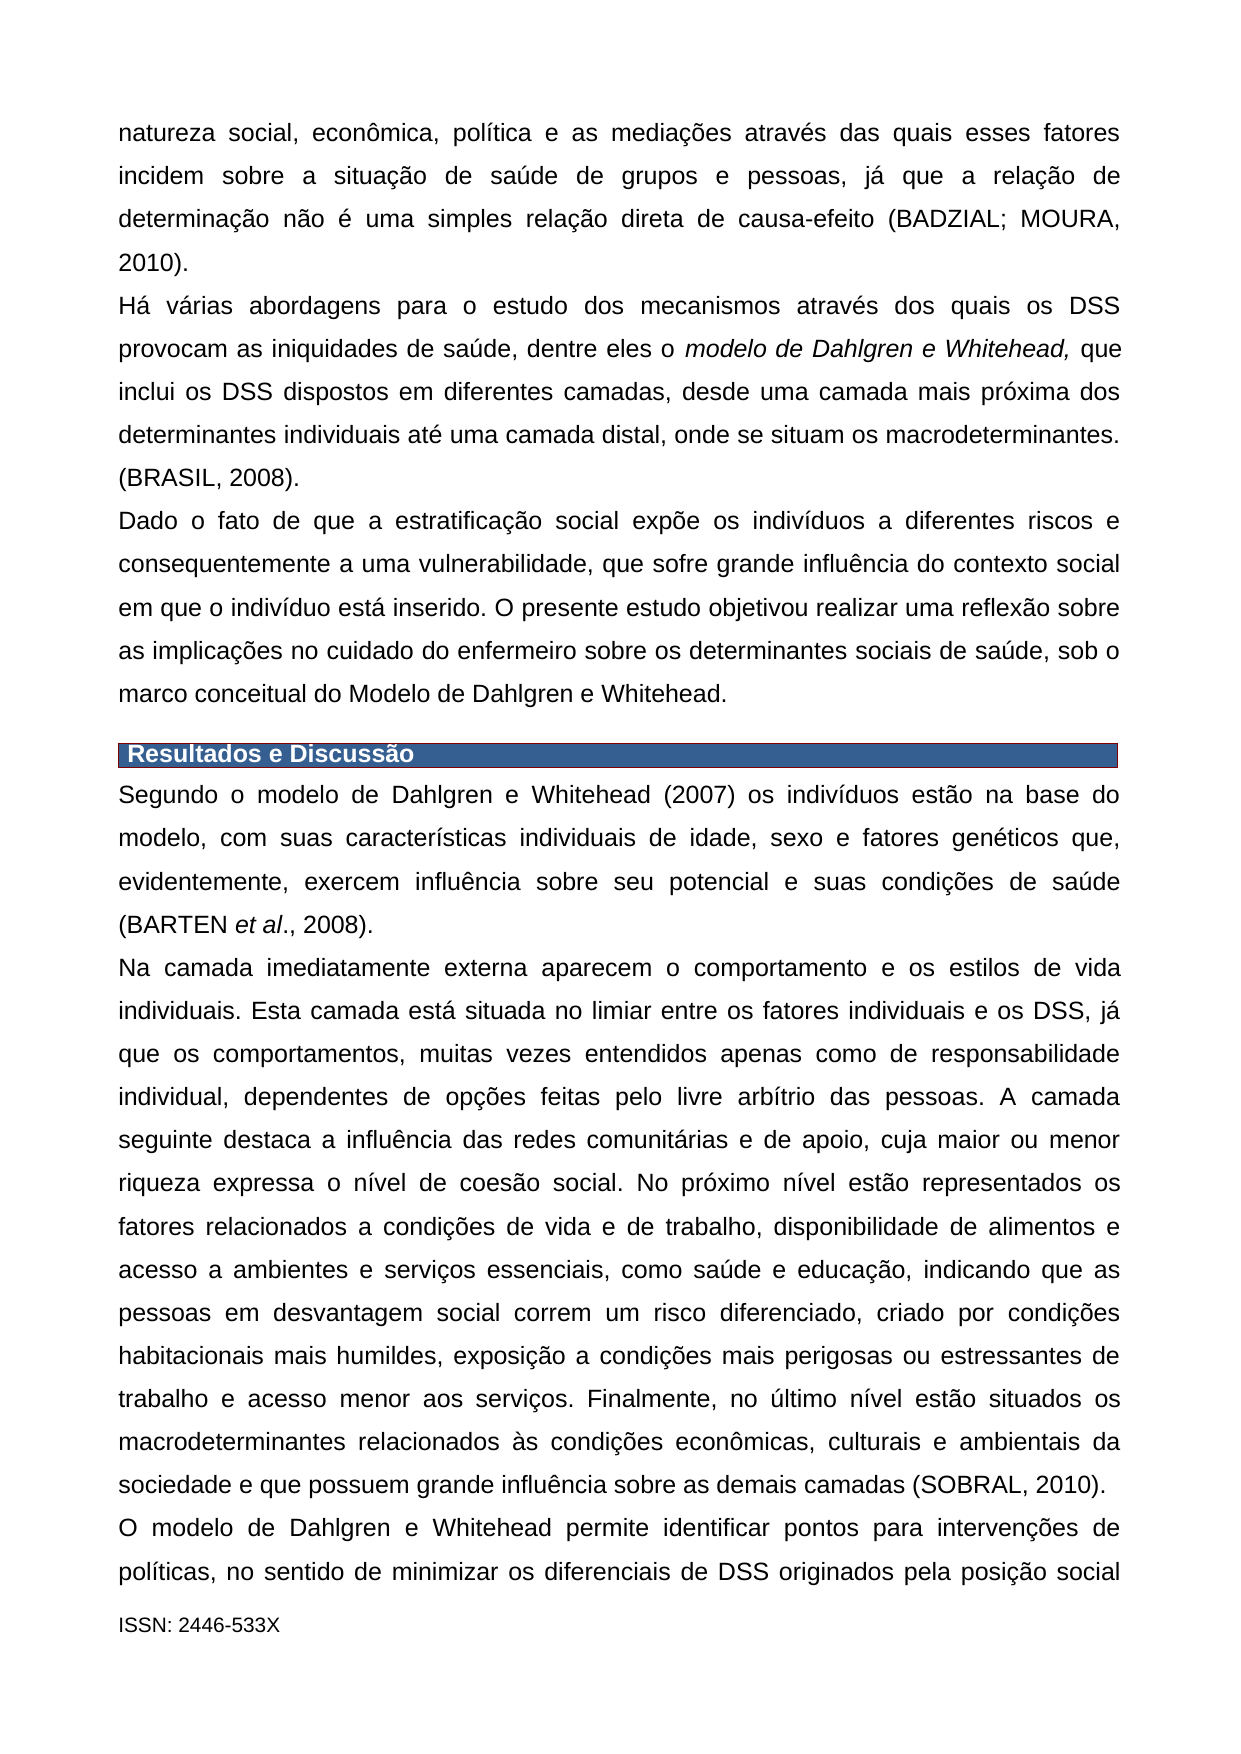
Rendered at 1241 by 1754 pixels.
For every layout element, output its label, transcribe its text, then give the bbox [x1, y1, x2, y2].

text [118, 1513, 1122, 1585]
text Segundo o modelo de Dahlgren e Whitehead (2007) os indivíduos estão na base do modelo, com suas características individuais de idade, sexo e fatores genéticos que, evidentemente, exercem influência sobre seu potencial e suas condições de saúde (BARTEN et al., 2008). [118, 780, 1122, 938]
text Na camada imediatamente externa aparecem o comportamento e os estilos de vida individuais. Esta camada está situada no limiar entre os fatores individuais e os DSS, já que os comportamentos, muitas vezes entendidos apenas como de responsabilidade individual, dependentes de opções feitas pelo livre arbítrio das pessoas. A camada seguinte destaca a influência das redes comunitárias e de apoio, cuja maior ou menor riqueza expressa o nível de coesão social. No próximo nível estão representados os fatores relacionados a condições de vida e de trabalho, disponibilidade de alimentos e acesso a ambientes e serviços essenciais, como saúde e educação, indicando que as pessoas em desvantagem social correm um risco diferenciado, criado por condições habitacionais mais humildes, exposição a condições mais perigosas ou estressantes de trabalho e acesso menor aos serviços. Finalmente, no último nível estão situados os macrodeterminantes relacionados às condições econômicas, culturais e ambientais da sociedade e que possuem grande influência sobre as demais camadas (SOBRAL, 2010). [118, 953, 1122, 1499]
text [118, 118, 1122, 276]
text Dado o fato de que a estratificação social expõe os indivíduos a diferentes riscos e consequentemente a uma vulnerabilidade, que sofre grande influência do contexto social em que o indivíduo está inserido. O presente estudo objetivou realizar uma reflexão sobre as implicações no cuidado do enfermeiro sobre os determinantes sociais de saúde, sob o marco conceitual do Modelo de Dahlgren e Whitehead. [118, 506, 1122, 707]
text Resultados e Discussão [119, 744, 1117, 767]
text Há várias abordagens para o estudo dos mecanismos através dos quais os DSS provocam as iniquidades de saúde, dentre eles o modelo de Dahlgren e Whitehead, que inclui os DSS dispostos em diferentes camadas, desde uma camada mais próxima dos determinantes individuais até uma camada distal, onde se situam os macrodeterminantes. (BRASIL, 2008). [118, 291, 1122, 492]
